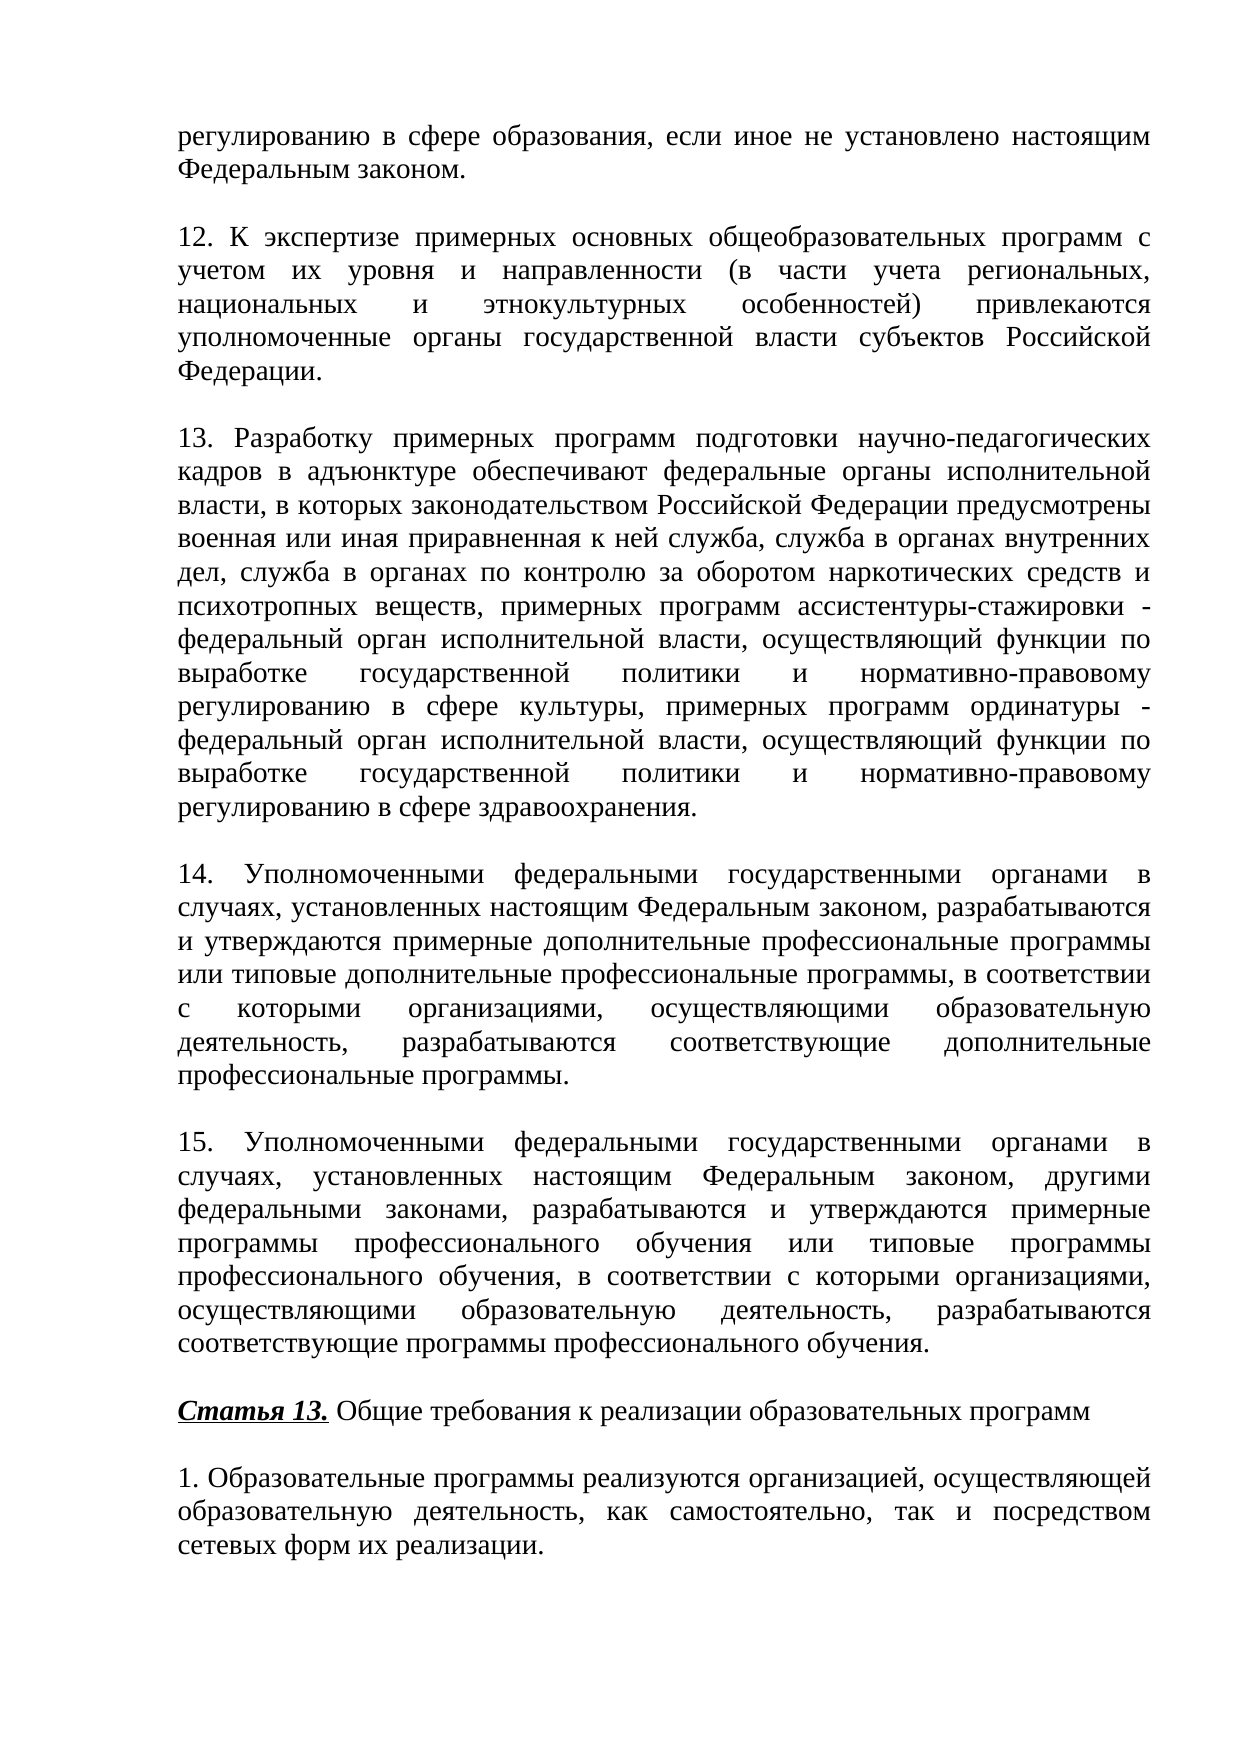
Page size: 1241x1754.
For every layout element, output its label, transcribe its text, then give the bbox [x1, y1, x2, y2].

text 13. Разработку примерных программ подготовки научно-педагогических кадров в адъюнктуре обеспечивают федеральные органы исполнительной власти, в которых законодательством Российской Федерации предусмотрены военная или иная приравненная к ней служба, служба в органах внутренних дел, служба в органах по контролю за оборотом наркотических средств и психотропных веществ, примерных программ ассистентуры-стажировки - федеральный орган исполнительной власти, осуществляющий функции по выработке государственной политики и нормативно-правовому регулированию в сфере культуры, примерных программ ординатуры - федеральный орган исполнительной власти, осуществляющий функции по выработке государственной политики и нормативно-правовому регулированию в сфере здравоохранения. [177, 420, 1152, 822]
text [177, 118, 1152, 185]
text 14. Уполномоченными федеральными государственными органами в случаях, установленных настоящим Федеральным законом, разрабатываются и утверждаются примерные дополнительные профессиональные программы или типовые дополнительные профессиональные программы, в соответствии с которыми организациями, осуществляющими образовательную деятельность, разрабатываются соответствующие дополнительные профессиональные программы. [177, 856, 1152, 1091]
text Статья 13. Общие требования к реализации образовательных программ [177, 1393, 1152, 1426]
text 12. К экспертизе примерных основных общеобразовательных программ с учетом их уровня и направленности (в части учета региональных, национальных и этнокультурных особенностей) привлекаются уполномоченные органы государственной власти субъектов Российской Федерации. [177, 219, 1152, 386]
text 1. Образовательные программы реализуются организацией, осуществляющей образовательную деятельность, как самостоятельно, так и посредством сетевых форм их реализации. [177, 1460, 1152, 1560]
text 15. Уполномоченными федеральными государственными органами в случаях, установленных настоящим Федеральным законом, другими федеральными законами, разрабатываются и утверждаются примерные программы профессионального обучения или типовые программы профессионального обучения, в соответствии с которыми организациями, осуществляющими образовательную деятельность, разрабатываются соответствующие программы профессионального обучения. [177, 1124, 1152, 1359]
